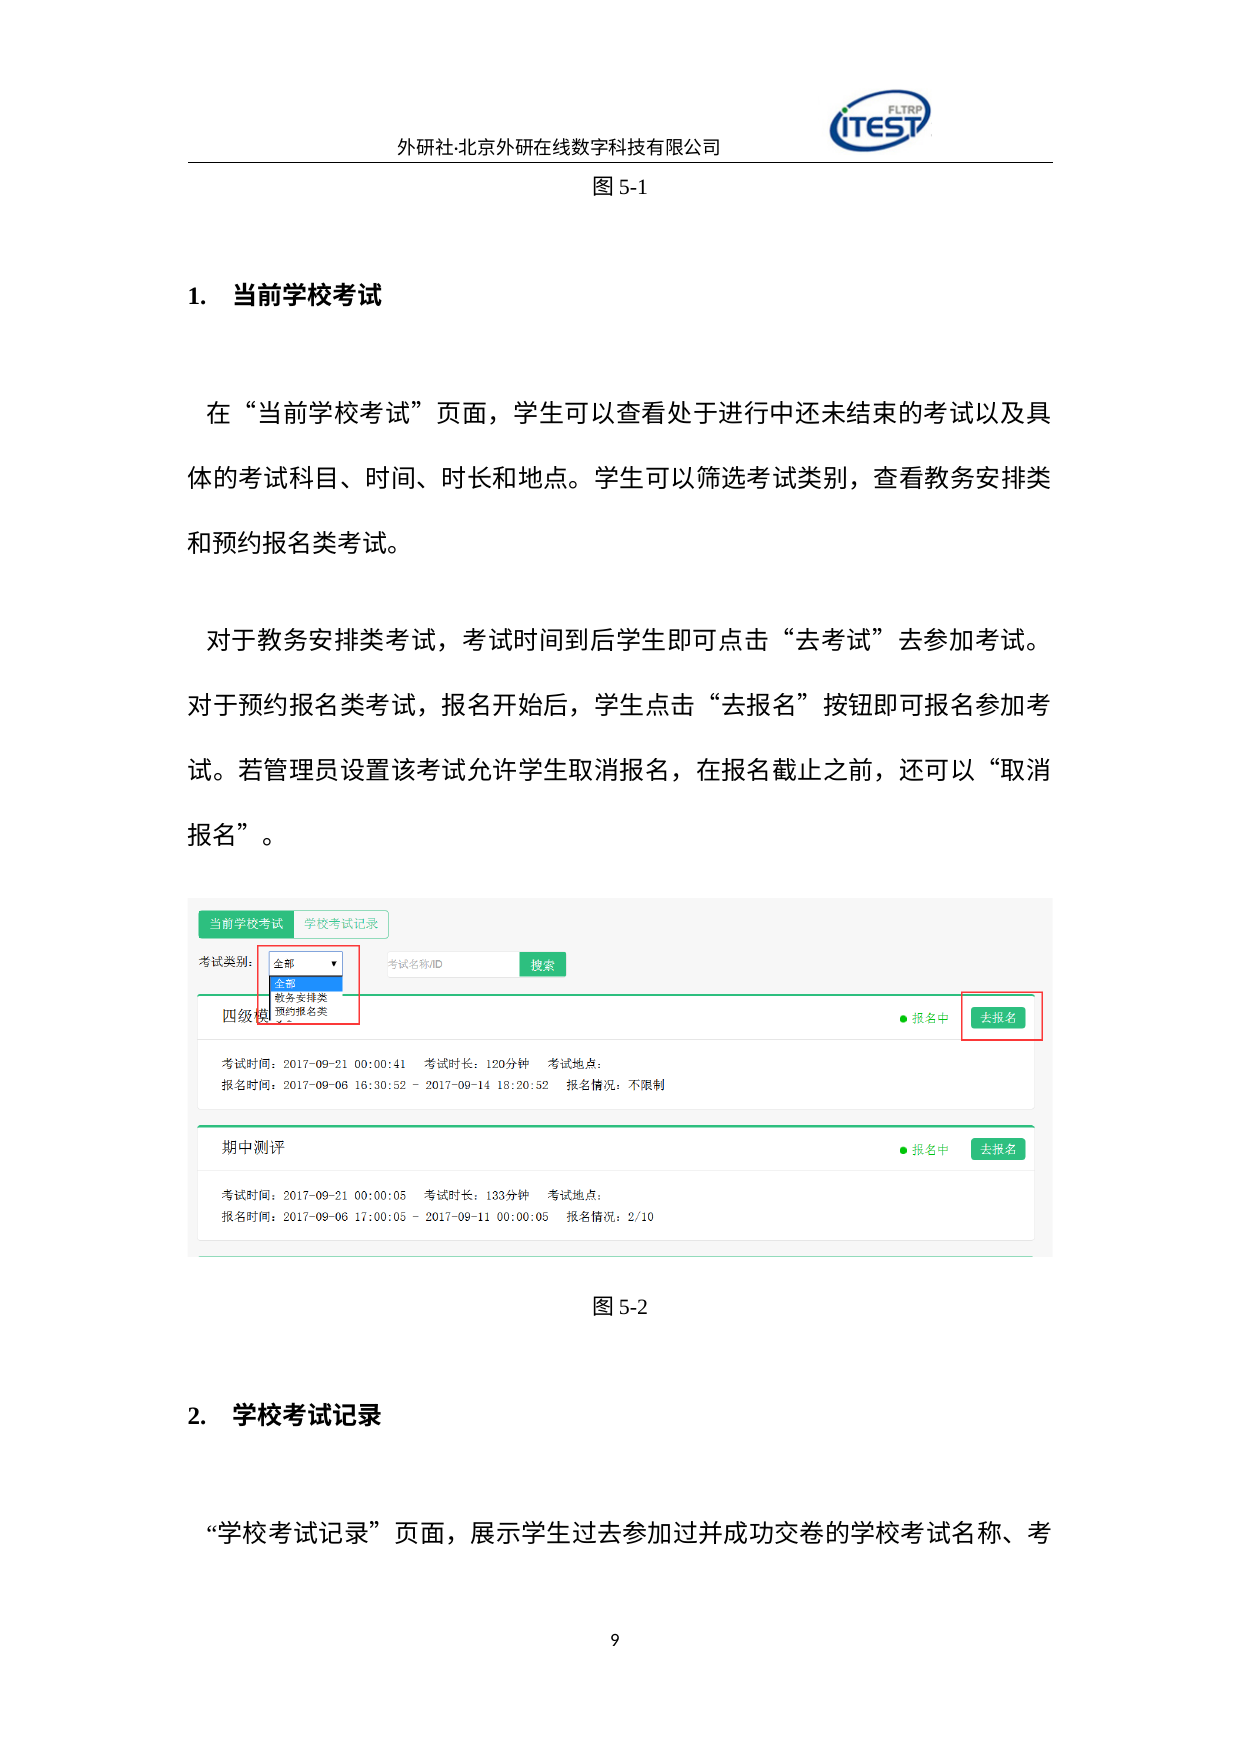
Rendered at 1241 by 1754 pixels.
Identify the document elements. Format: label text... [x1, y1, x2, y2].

text 对于教务安排类考试，考试时间到后学生即可点击“去考试”去参加考试。对于预约报名类考试，报名开始后，学生点击“去报名”按钮即可报名参加考试。若管理员设置该考试允许学生取消报名，在报名截止之前，还可以“取消报名”。 [187, 606, 1053, 866]
text “学校考试记录”页面，展示学生过去参加过并成功交卷的学校考试名称、考试时间、考场、考试状态、分数、答卷详情，还包括学生未参加但已经结束的学校考试。 [187, 1499, 1053, 1564]
text 图5-2 [187, 1289, 1053, 1321]
picture [187, 898, 1053, 1257]
subtitle 学校考试记录 [187, 1381, 1053, 1446]
text 在“当前学校考试”页面，学生可以查看处于进行中还未结束的考试以及具体的考试科目、时间、时长和地点。学生可以筛选考试类别，查看教务安排类和预约报名类考试。 [187, 379, 1053, 574]
picture [817, 88, 932, 155]
subtitle 当前学校考试 [187, 261, 1053, 326]
text 图5-1 [187, 169, 1053, 201]
